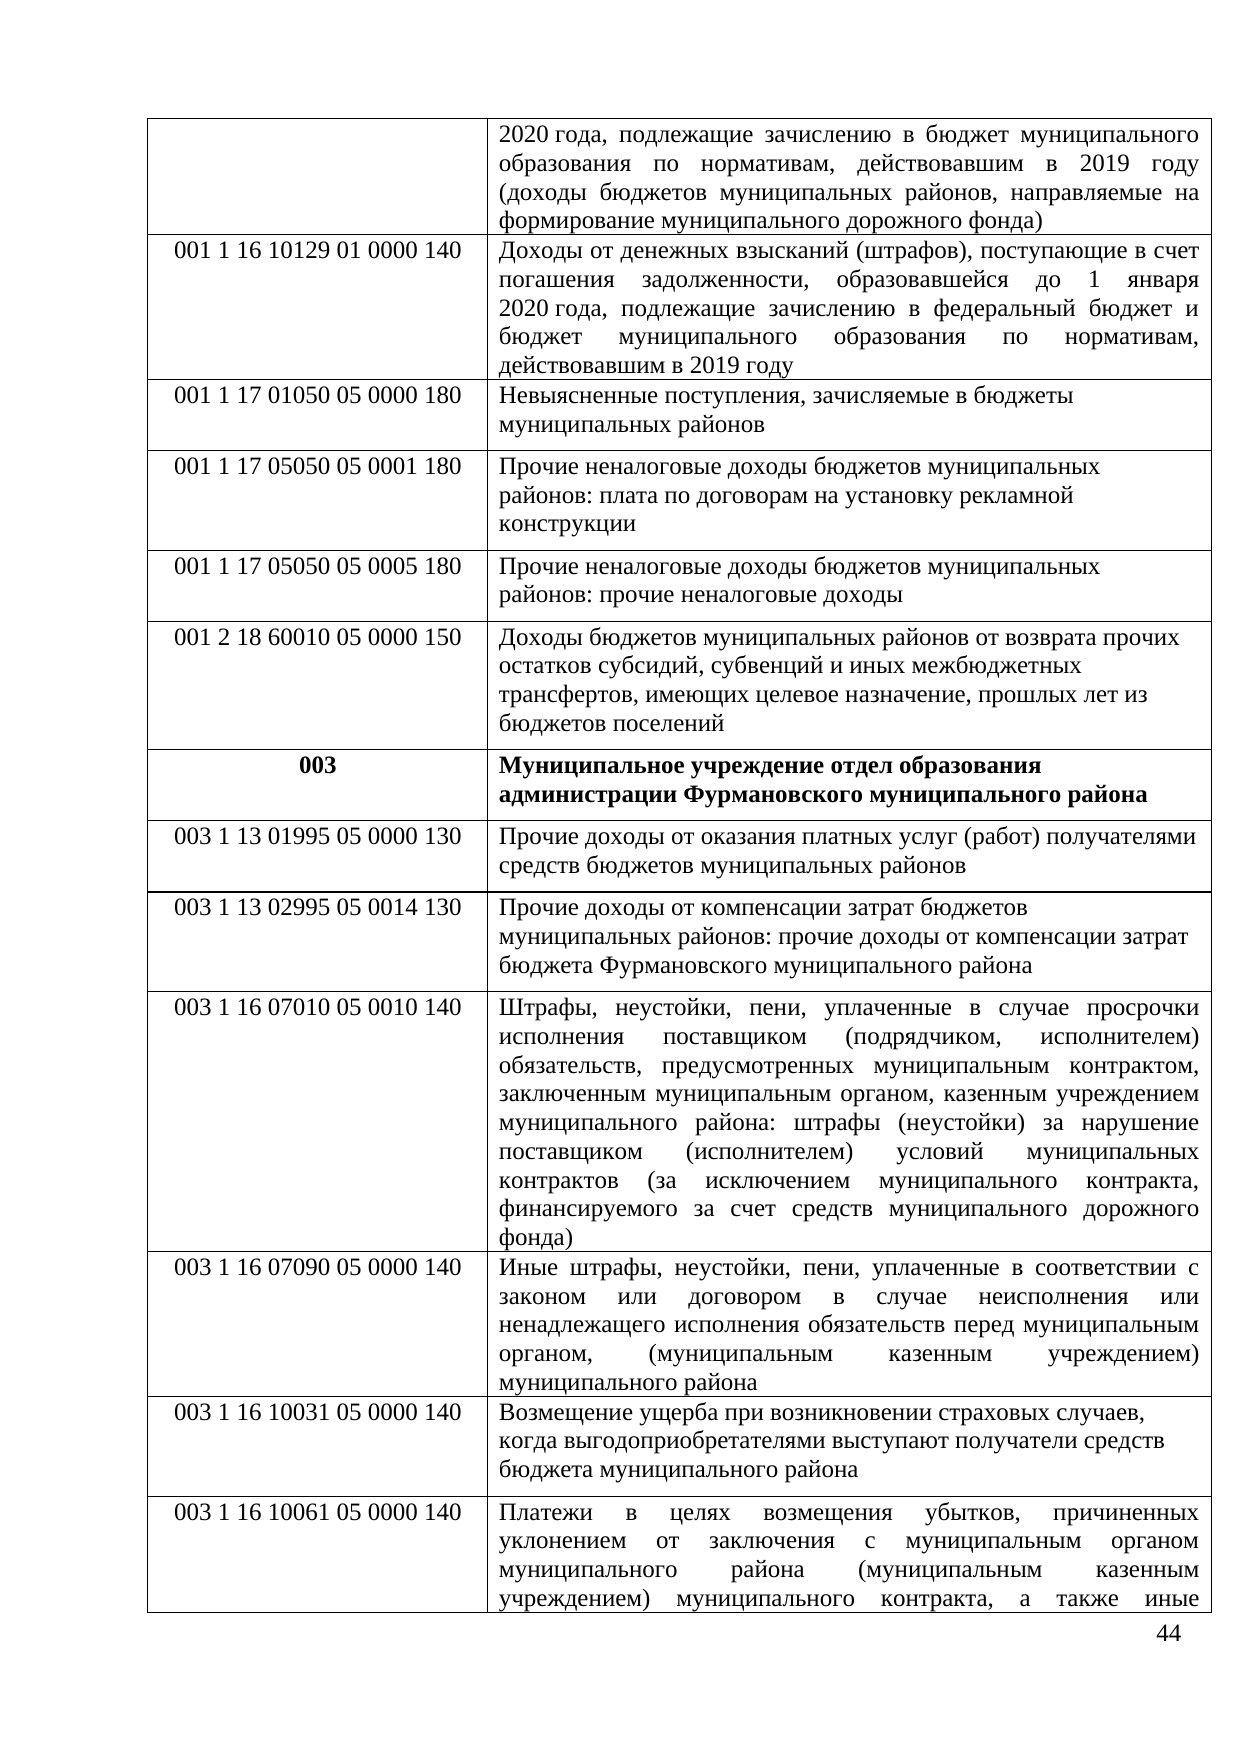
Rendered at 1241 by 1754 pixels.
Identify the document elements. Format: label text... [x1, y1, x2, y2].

table_cell Доходы бюджетов муниципальных районов от возврата прочих остатков субсидий, субвенций и иных межбюджетных трансфертов, имеющих целевое назначение, прошлых лет из бюджетов поселений [488, 622, 1211, 749]
table_cell 001 1 17 05050 05 0001 180 [148, 451, 487, 550]
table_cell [148, 119, 487, 234]
table_cell Муниципальное учреждение отдел образования администрации Фурмановского муниципального района [488, 750, 1211, 820]
table_cell 001 1 17 01050 05 0000 180 [148, 380, 487, 450]
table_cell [488, 1497, 1211, 1612]
table_cell 001 2 18 60010 05 0000 150 [148, 622, 487, 749]
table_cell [148, 1497, 487, 1612]
table_cell 003 1 16 07090 05 0000 140 [148, 1252, 487, 1396]
table_cell Доходы от денежных взысканий (штрафов), поступающие в счет погашения задолженности, образовавшейся до 1 января 2020 года, подлежащие зачислению в федеральный бюджет и бюджет муниципального образования по нормативам, действовавшим в 2019 году [488, 235, 1211, 379]
table_cell Возмещение ущерба при возникновении страховых случаев, когда выгодоприобретателями выступают получатели средств бюджета муниципального района [488, 1397, 1211, 1496]
table_cell 003 1 16 10031 05 0000 140 [148, 1397, 487, 1496]
table_cell 003 1 16 07010 05 0010 140 [148, 992, 487, 1251]
table_cell Штрафы, неустойки, пени, уплаченные в случае просрочки исполнения поставщиком (подрядчиком, исполнителем) обязательств, предусмотренных муниципальным контрактом, заключенным муниципальным органом, казенным учреждением муниципального района: штрафы (неустойки) за нарушение поставщиком (исполнителем) условий муниципальных контрактов (за исключением муниципального контракта, финансируемого за счет средств муниципального дорожного фонда) [488, 992, 1211, 1251]
table_cell Невыясненные поступления, зачисляемые в бюджеты муниципальных районов [488, 380, 1211, 450]
table_cell 003 1 13 01995 05 0000 130 [148, 821, 487, 891]
table_cell 001 1 16 10129 01 0000 140 [148, 235, 487, 379]
table_cell Прочие неналоговые доходы бюджетов муниципальных районов: плата по договорам на установку рекламной конструкции [488, 451, 1211, 550]
table_cell 003 1 13 02995 05 0014 130 [148, 893, 487, 991]
table_cell Прочие доходы от оказания платных услуг (работ) получателями средств бюджетов муниципальных районов [488, 821, 1211, 891]
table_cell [488, 119, 1211, 234]
table_cell Прочие доходы от компенсации затрат бюджетов муниципальных районов: прочие доходы от компенсации затрат бюджета Фурмановского муниципального района [488, 893, 1211, 991]
table_cell 001 1 17 05050 05 0005 180 [148, 551, 487, 621]
table_cell 003 [148, 750, 487, 820]
table_cell Иные штрафы, неустойки, пени, уплаченные в соответствии с законом или договором в случае неисполнения или ненадлежащего исполнения обязательств перед муниципальным органом, (муниципальным казенным учреждением) муниципального района [488, 1252, 1211, 1396]
table_cell Прочие неналоговые доходы бюджетов муниципальных районов: прочие неналоговые доходы [488, 551, 1211, 621]
